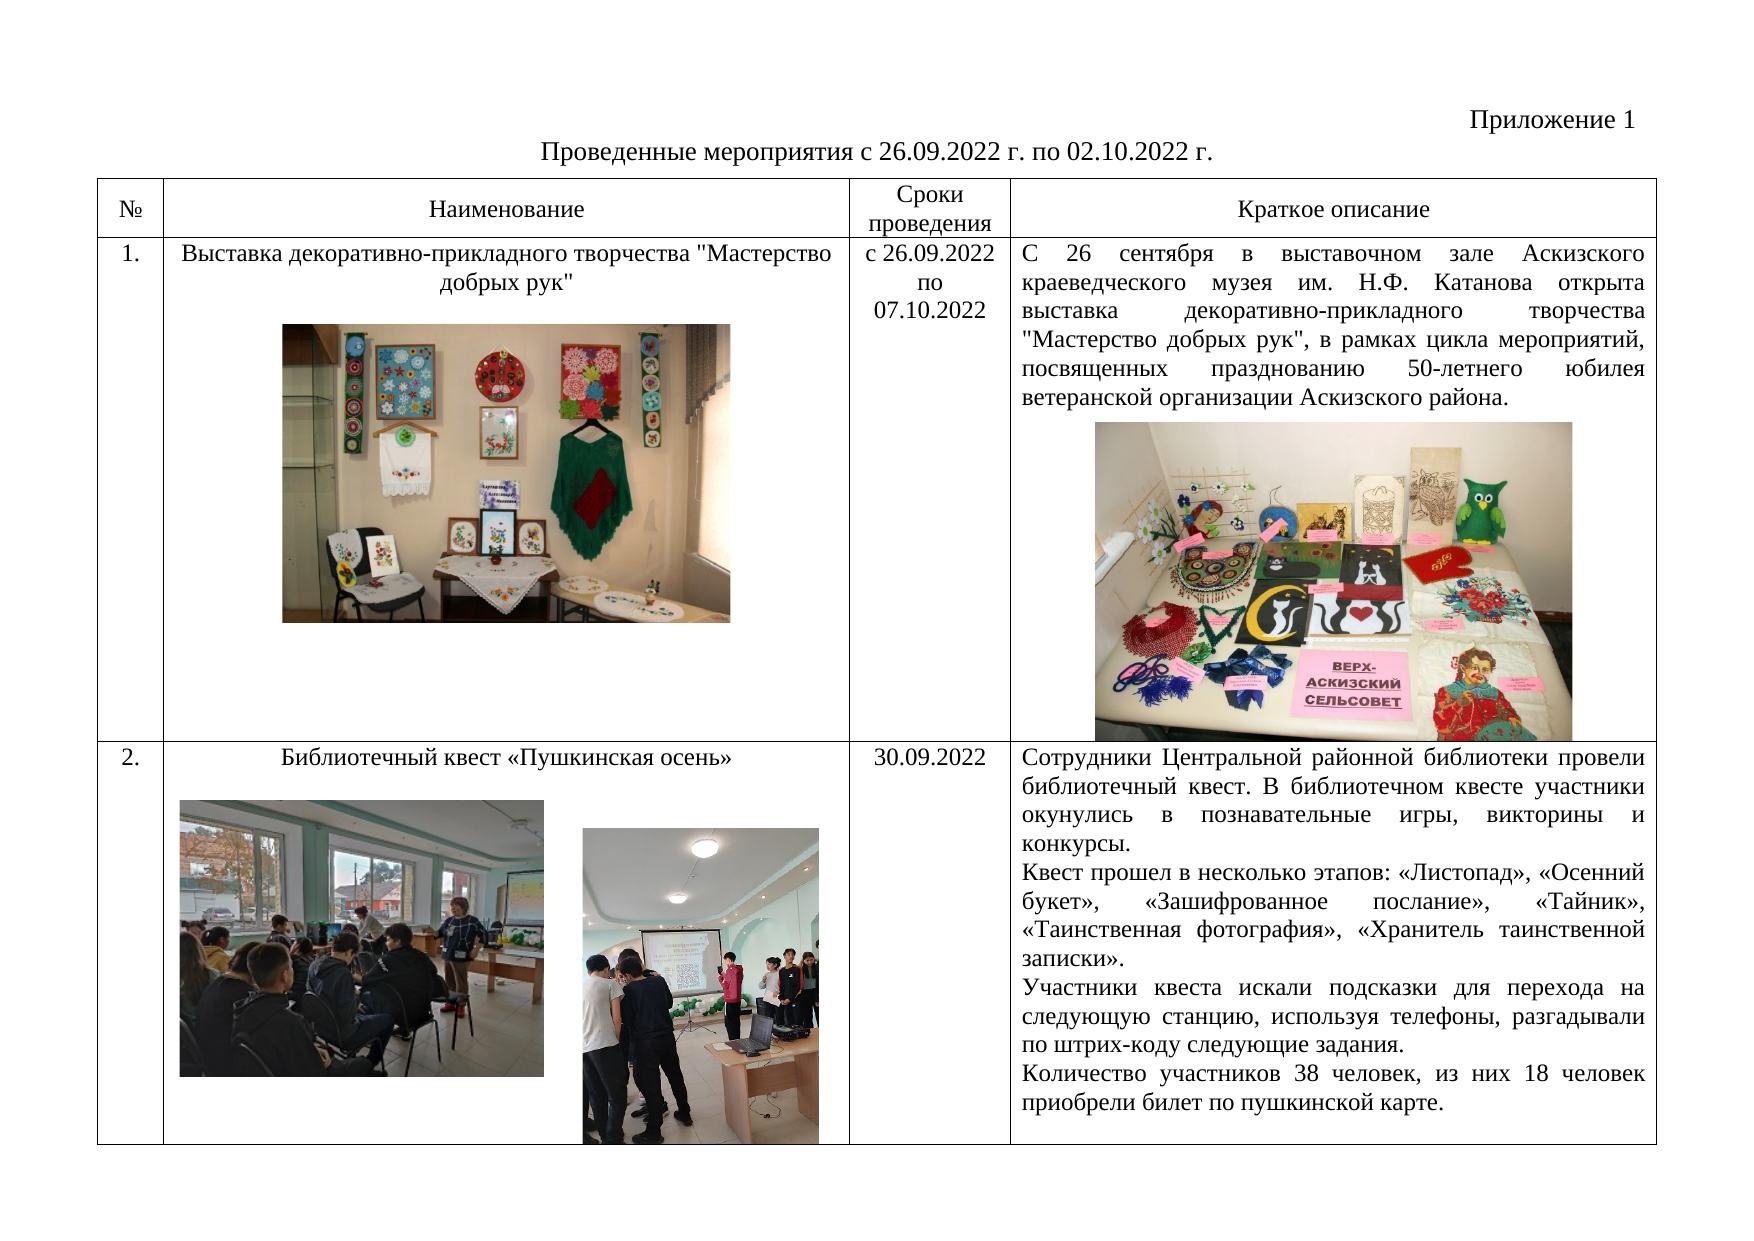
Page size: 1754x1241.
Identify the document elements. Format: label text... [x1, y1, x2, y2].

table_cell Выставка декоративно-прикладного творчества "Мастерство добрых рук" [164, 238, 849, 741]
picture [582, 828, 819, 1144]
table_cell 1. [98, 238, 163, 741]
picture [282, 324, 731, 623]
table_cell с 26.09.2022 по 07.10.2022 [850, 238, 1010, 741]
table_cell Сотрудники Центральной районной библиотеки провели библиотечный квест. В библиотечном квесте участники окунулись в познавательные игры, викторины и конкурсы. Квест прошел в несколько этапов: «Листопад», «Осенний букет», «Зашифрованное послание», «Тайник», «Таинственная фотография», «Хранитель таинственной записки». Участники квеста искали подсказки для перехода на следующую станцию, используя телефоны, разгадывали по штрих-коду следующие задания. Количество участников 38 человек, из них 18 человек приобрели билет по пушкинской карте. [1011, 742, 1656, 1144]
table_header Сроки проведения [850, 179, 1010, 237]
text Приложение 1 [118, 103, 1636, 134]
table_header Краткое описание [1011, 179, 1656, 237]
table_header № [98, 179, 163, 237]
picture [1095, 422, 1573, 741]
picture [178, 800, 544, 1075]
text Проведенные мероприятия с 26.09.2022 г. по 02.10.2022 г. [118, 134, 1636, 166]
table_cell 2. [98, 742, 163, 1144]
table_header Наименование [164, 179, 849, 237]
table_cell Библиотечный квест «Пушкинская осень» [164, 742, 849, 1144]
table_cell С 26 сентября в выставочном зале Аскизского краеведческого музея им. Н.Ф. Катанова открыта выставка декоративно-прикладного творчества "Мастерство добрых рук", в рамках цикла мероприятий, посвященных празднованию 50-летнего юбилея ветеранской организации Аскизского района. [1011, 238, 1656, 741]
table_cell 30.09.2022 [850, 742, 1010, 1144]
